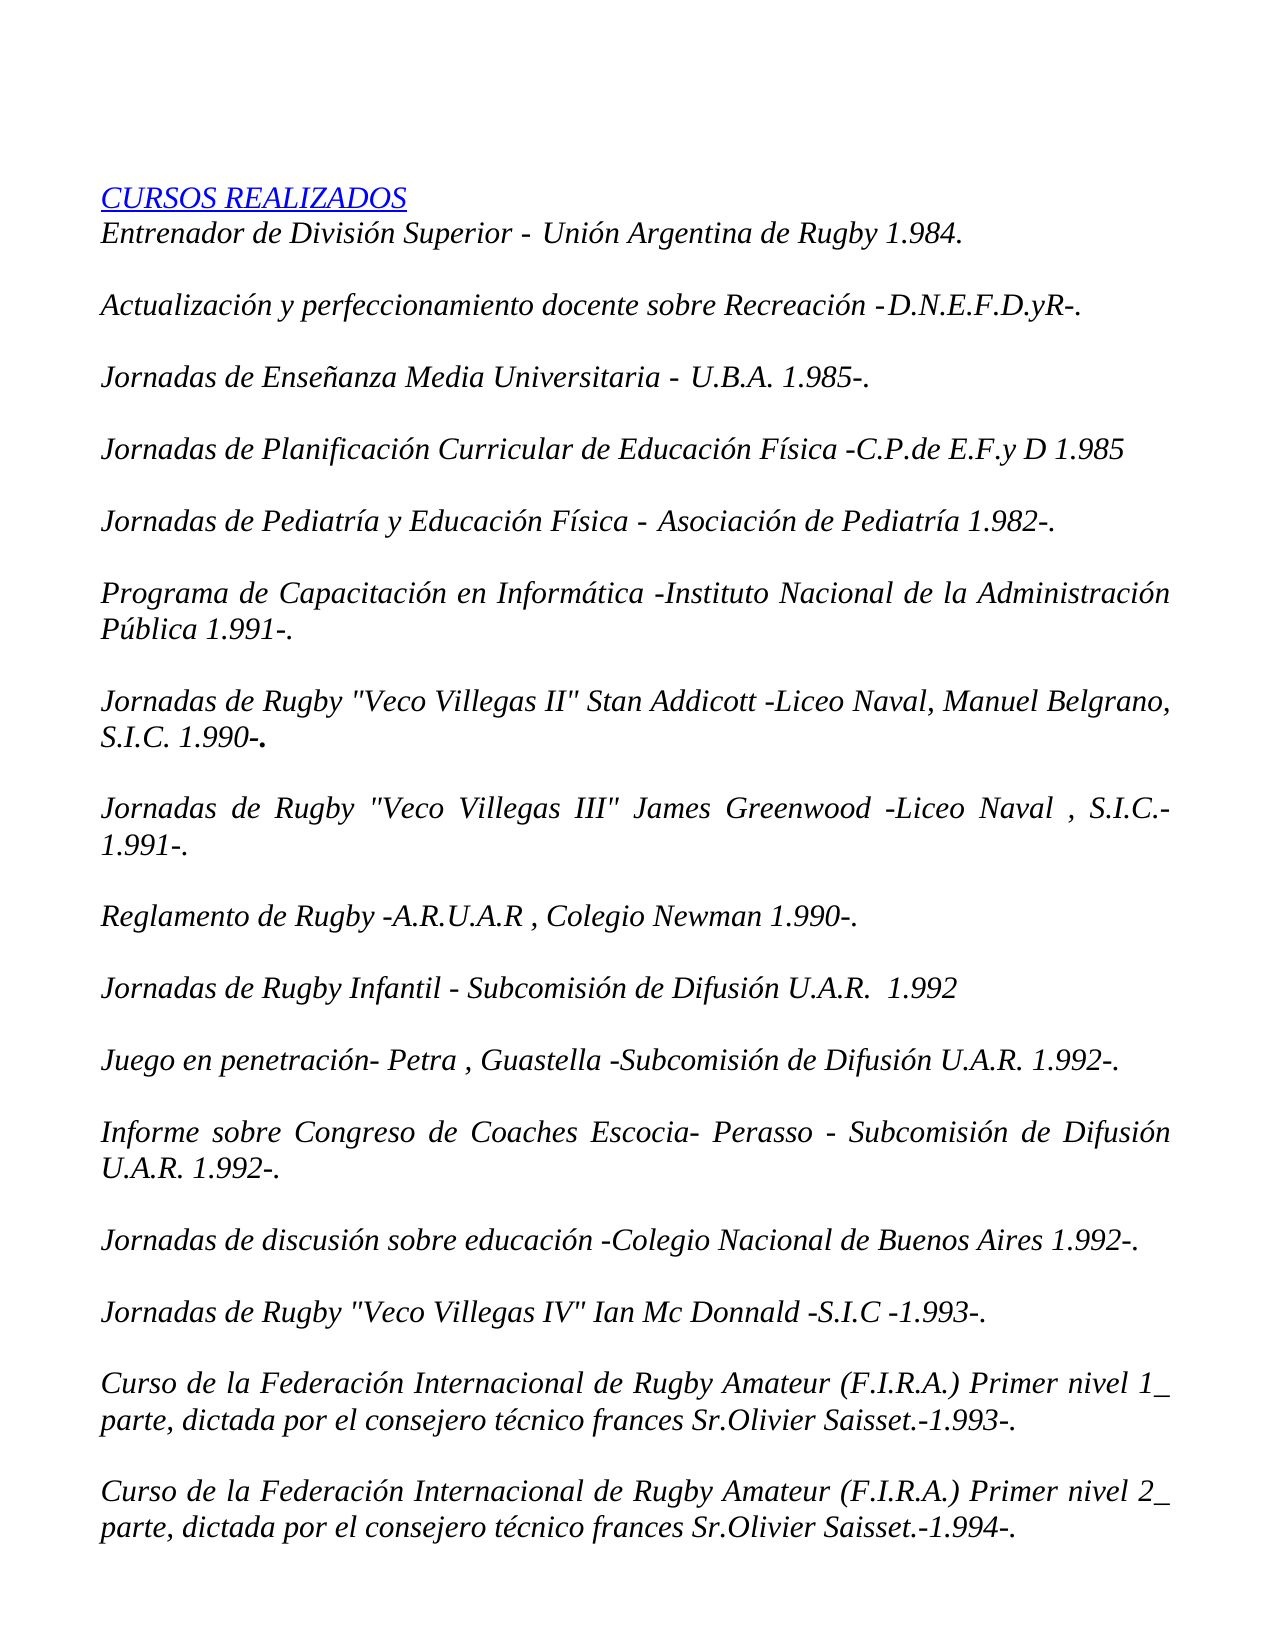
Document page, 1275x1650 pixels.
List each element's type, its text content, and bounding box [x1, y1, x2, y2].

text Jornadas de Enseñanza Media Universitaria - U.B.A. 1.985-. [100, 358, 1174, 394]
text Reglamento de Rugby -A.R.U.A.R , Colegio Newman 1.990-. [100, 898, 1174, 933]
text Jornadas de Rugby Infantil - Subcomisión de Difusión U.A.R. 1.992 [100, 969, 1174, 1005]
text Curso de de Rugby Amateur (F.I.R.A.) Primer nivel 1_ parte, dictada por el consejero técnico frances Sr.Olivier Saisset.-1.993-. [100, 1365, 1174, 1437]
text Jornadas de discusión sobre educación -Colegio Nacional de Buenos Aires 1.992-. [100, 1221, 1174, 1257]
text Jornadas de Rugby "Veco Villegas II" Stan Addicott -Liceo Naval, Manuel Belgrano, S.I.C. 1.990-. [100, 682, 1174, 754]
text CURSOS REALIZADOS [100, 179, 1174, 215]
text Jornadas de Rugby "Veco Villegas III" James Greenwood -Liceo Naval , S.I.C.- 1.991-. [100, 790, 1174, 862]
text Jornadas de Planificación Curricular de Educación Física -C.P.de E.F.y D 1.985 [100, 430, 1174, 466]
text Informe sobre Congreso de Coaches Escocia- Perasso - Subcomisión de Difusión U.A.R. 1.992-. [100, 1113, 1174, 1185]
text Jornadas de Rugby "Veco Villegas IV" Ian Mc Donnald -S.I.C -1.993-. [100, 1293, 1174, 1329]
text Jornadas de Pediatría y Educación Física - Asociación de Pediatría 1.982-. [100, 502, 1174, 538]
text Actualización y perfeccionamiento docente sobre Recreación -D.N.E.F.D.yR-. [100, 287, 1174, 323]
text Entrenador de División Superior - Unión Argentina de Rugby 1.984. [100, 215, 1174, 251]
text Juego en penetración- Petra , Guastella -Subcomisión de Difusión U.A.R. 1.992-. [100, 1041, 1174, 1077]
text Curso de de Rugby Amateur (F.I.R.A.) Primer nivel 2_ parte, dictada por el consejero técnico frances Sr.Olivier Saisset.-1.994-. [100, 1473, 1174, 1544]
text Programa de Capacitación en Informática -Instituto Nacional de 1.991-. [100, 574, 1174, 646]
